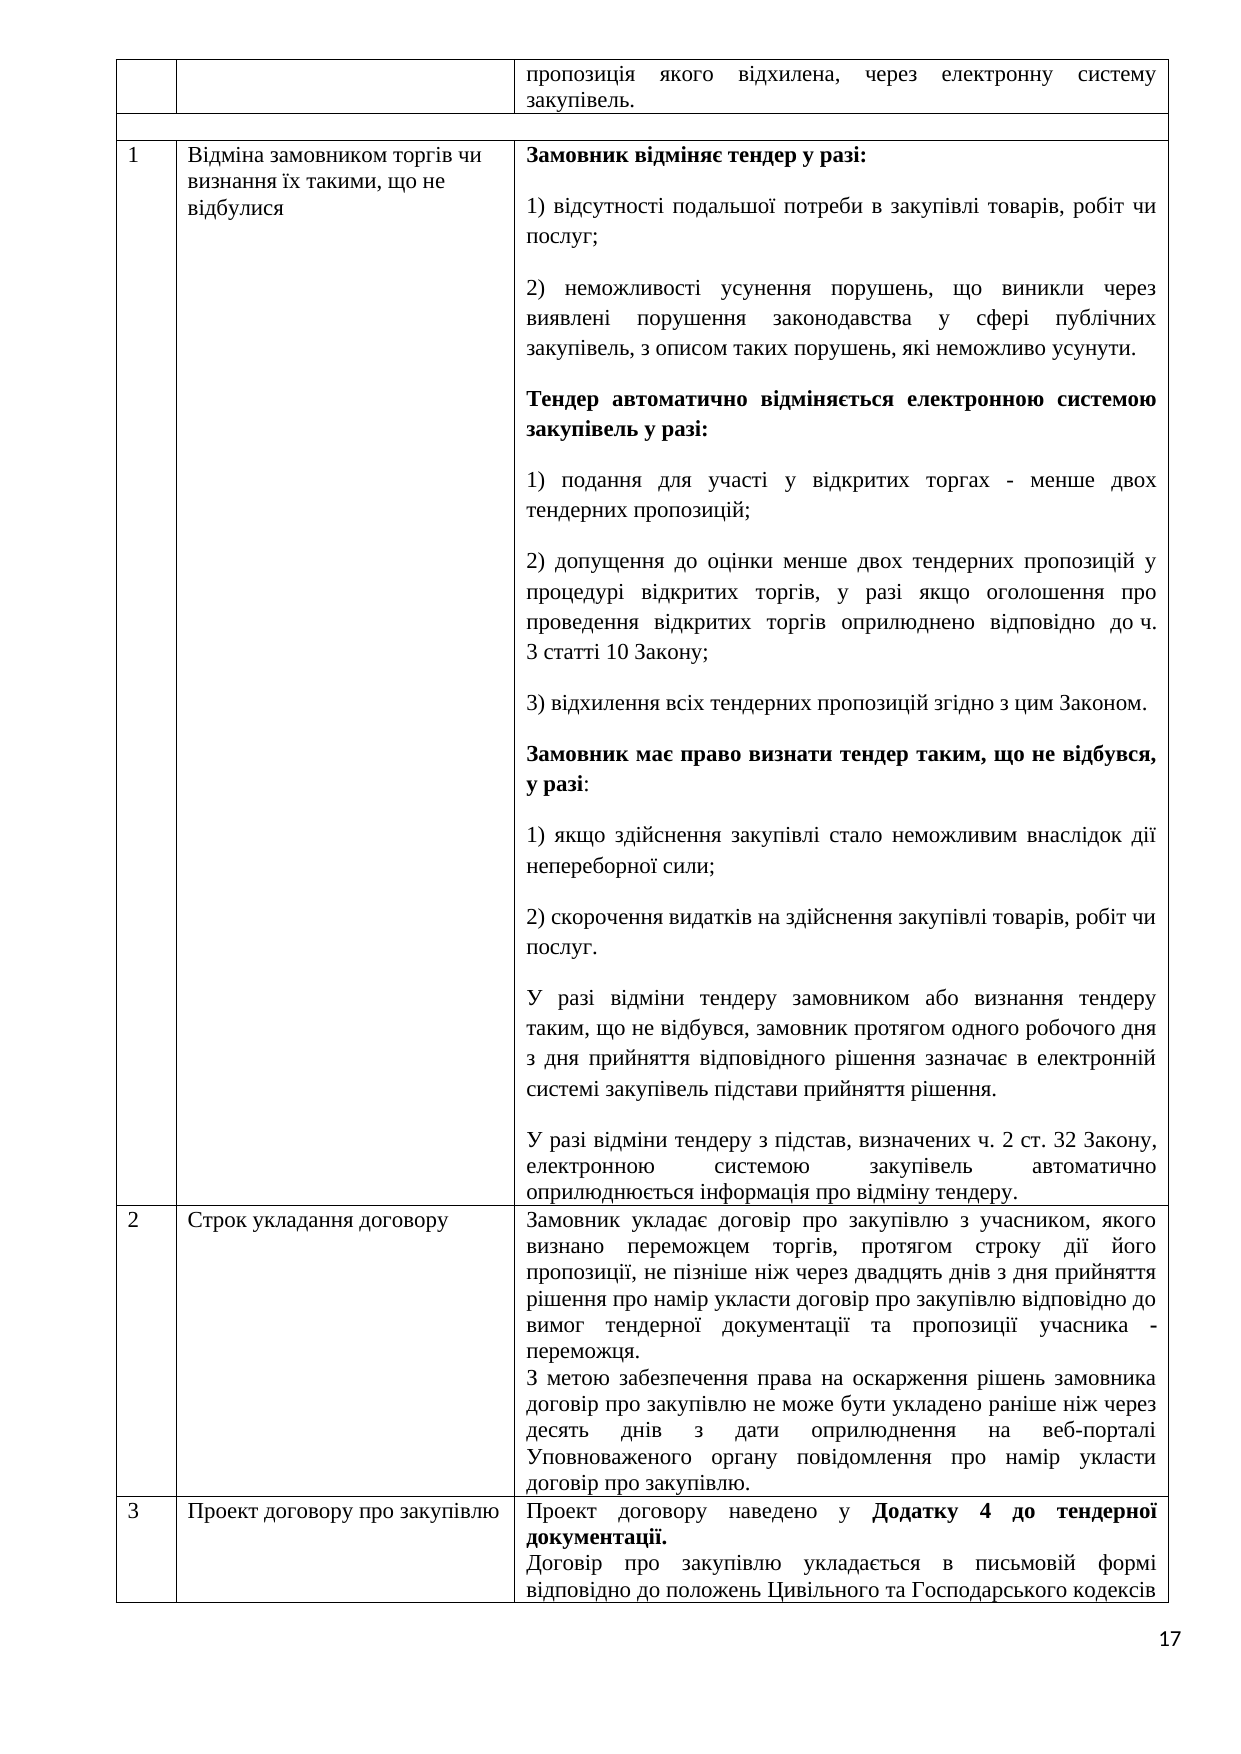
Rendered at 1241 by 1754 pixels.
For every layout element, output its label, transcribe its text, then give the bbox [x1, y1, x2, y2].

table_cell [515, 1497, 1168, 1602]
table_cell [117, 114, 1168, 140]
table_cell Відміна замовником торгів чи визнання їх такими, що не відбулися [177, 141, 514, 1205]
table_cell 3 [117, 60, 176, 113]
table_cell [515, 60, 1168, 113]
table_cell Строк укладання договору [177, 1206, 514, 1496]
table_cell Замовник відміняє тендер у разі: 1) відсутності подальшої потреби в закупівлі товарів, робіт чи послуг; 2) неможливості усунення порушень, що виникли через виявлені порушення законодавства у сфері публічних закупівель, з описом таких порушень, які неможливо усунути. Тендер автоматично відміняється електронною системою закупівель у разі: 1) подання для участі у відкритих торгах - менше двох тендерних пропозицій; 2) допущення до оцінки менше двох тендерних пропозицій у процедурі відкритих торгів, у разі якщо оголошення про проведення відкритих торгів оприлюднено відповідно до ч. 3 статті 10 Закону; 3) відхилення всіх тендерних пропозицій згідно з цим Законом. Замовник має право визнати тендер таким, що не відбувся, у разі: 1) якщо здійснення закупівлі стало неможливим внаслідок дії непереборної сили; 2) скорочення видатків на здійснення закупівлі товарів, робіт чи послуг. У разі відміни тендеру замовником або визнання тендеру таким, що не відбувся, замовник протягом одного робочого дня з дня прийняття відповідного рішення зазначає в електронній системі закупівель підстави прийняття рішення. У разі відміни тендеру з підстав, визначених ч. 2 ст. 32 Закону, електронною системою закупівель автоматично оприлюднюється інформація про відміну тендеру. [515, 141, 1168, 1205]
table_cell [177, 60, 514, 113]
table_cell 1 [117, 141, 176, 1205]
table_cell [177, 1497, 514, 1602]
table_cell Замовник укладає договір про закупівлю з учасником, якого визнано переможцем торгів, протягом строку дії його пропозиції, не пізніше ніж через двадцять днів з дня прийняття рішення про намір укласти договір про закупівлю відповідно до вимог тендерної документації та пропозиції учасника - переможця. З метою забезпечення права на оскарження рішень замовника договір про закупівлю не може бути укладено раніше ніж через десять днів з дати оприлюднення на веб-порталі Уповноваженого органу повідомлення про намір укласти договір про закупівлю. [515, 1206, 1168, 1496]
table_cell 2 [117, 1206, 176, 1496]
table_cell 3 [117, 1497, 176, 1602]
